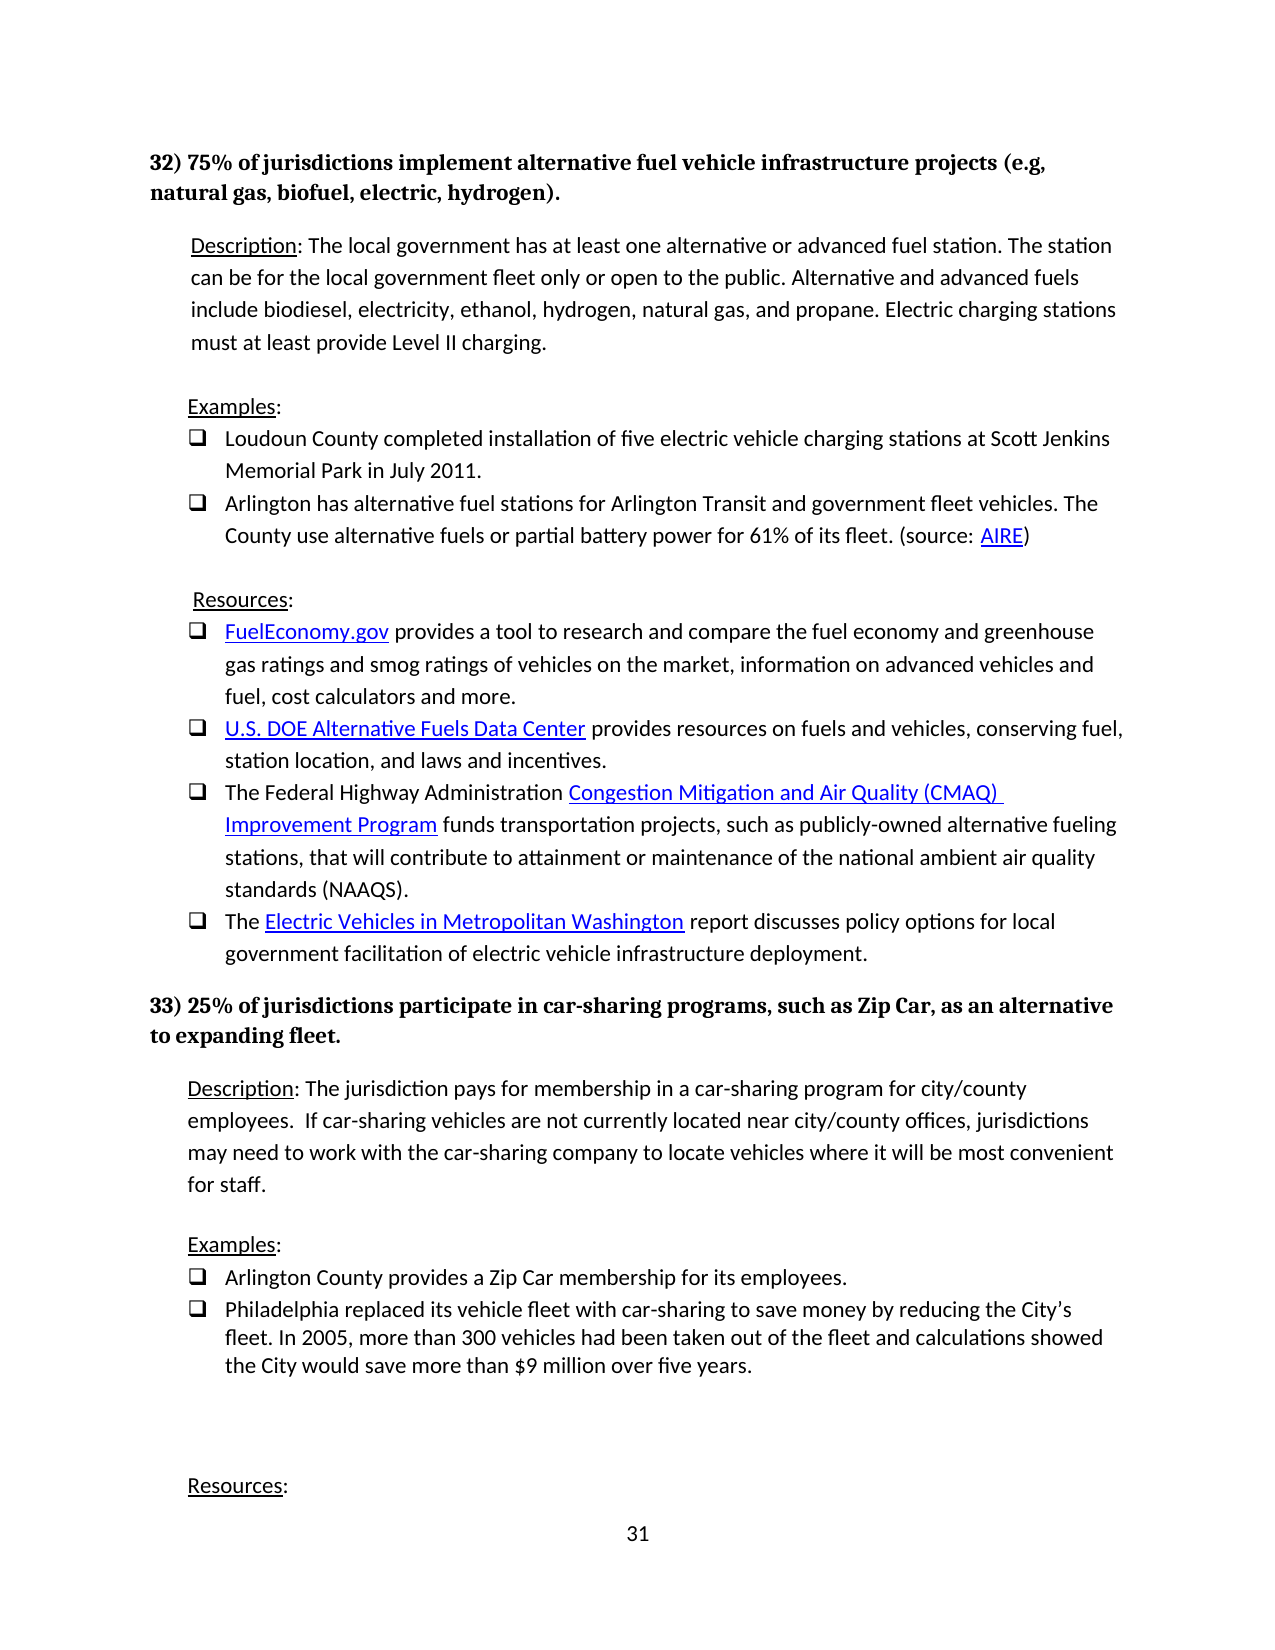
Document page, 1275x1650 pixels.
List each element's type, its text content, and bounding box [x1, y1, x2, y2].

list The Federal Highway Administration Congestion Mitigation and Air Quality (CMAQ) Improvement Program funds transportation projects, such as publicly-owned alternative fueling stations, that will contribute to attainment or maintenance of the national ambient air quality standards (NAAQS). [187, 778, 1125, 903]
text Examples: [150, 392, 1125, 420]
text Description: The local government has at least one alternative or advanced fuel station. The station can be for the local government fleet only or open to the public. Alternative and advanced fuels include biodiesel, electricity, ethanol, hydrogen, natural gas, and propane. Electric charging stations must at least provide Level II charging. [191, 231, 1125, 356]
subtitle 33) 25% of jurisdictions participate in car-sharing programs, such as Zip Car, as an alternative to expanding fleet. [150, 992, 1125, 1049]
list Loudoun County completed installation of five electric vehicle charging stations at Scott Jenkins Memorial Park in July 2011. [187, 424, 1125, 484]
text Examples: [150, 1230, 1125, 1258]
list Arlington County provides a Zip Car membership for its employees. [187, 1263, 1125, 1291]
subtitle 32) 75% of jurisdictions implement alternative fuel vehicle infrastructure projects (e.g, natural gas, biofuel, electric, hydrogen). [150, 150, 1125, 207]
text Description: The jurisdiction pays for membership in a car-sharing program for city/county employees. If car-sharing vehicles are not currently located near city/county offices, jurisdictions may need to work with the car-sharing company to locate vehicles where it will be most convenient for staff. [187, 1074, 1125, 1198]
text Resources: [150, 1471, 1125, 1499]
list FuelEconomy.gov provides a tool to research and compare the fuel economy and greenhouse gas ratings and smog ratings of vehicles on the market, information on advanced vehicles and fuel, cost calculators and more. [187, 617, 1125, 710]
list U.S. DOE Alternative Fuels Data Center provides resources on fuels and vehicles, conserving fuel, station location, and laws and incentives. [187, 714, 1125, 774]
list The Electric Vehicles in Metropolitan Washington report discusses policy options for local government facilitation of electric vehicle infrastructure deployment. [187, 907, 1125, 967]
text Resources: [187, 585, 1125, 613]
list Philadelphia replaced its vehicle fleet with car-sharing to save money by reducing the City’s fleet. In 2005, more than 300 vehicles had been taken out of the fleet and calculations showed the City would save more than $9 million over five years. [187, 1295, 1125, 1379]
list Arlington has alternative fuel stations for Arlington Transit and government fleet vehicles. The County use alternative fuels or partial battery power for 61% of its fleet. (source: AIRE) [187, 489, 1125, 549]
